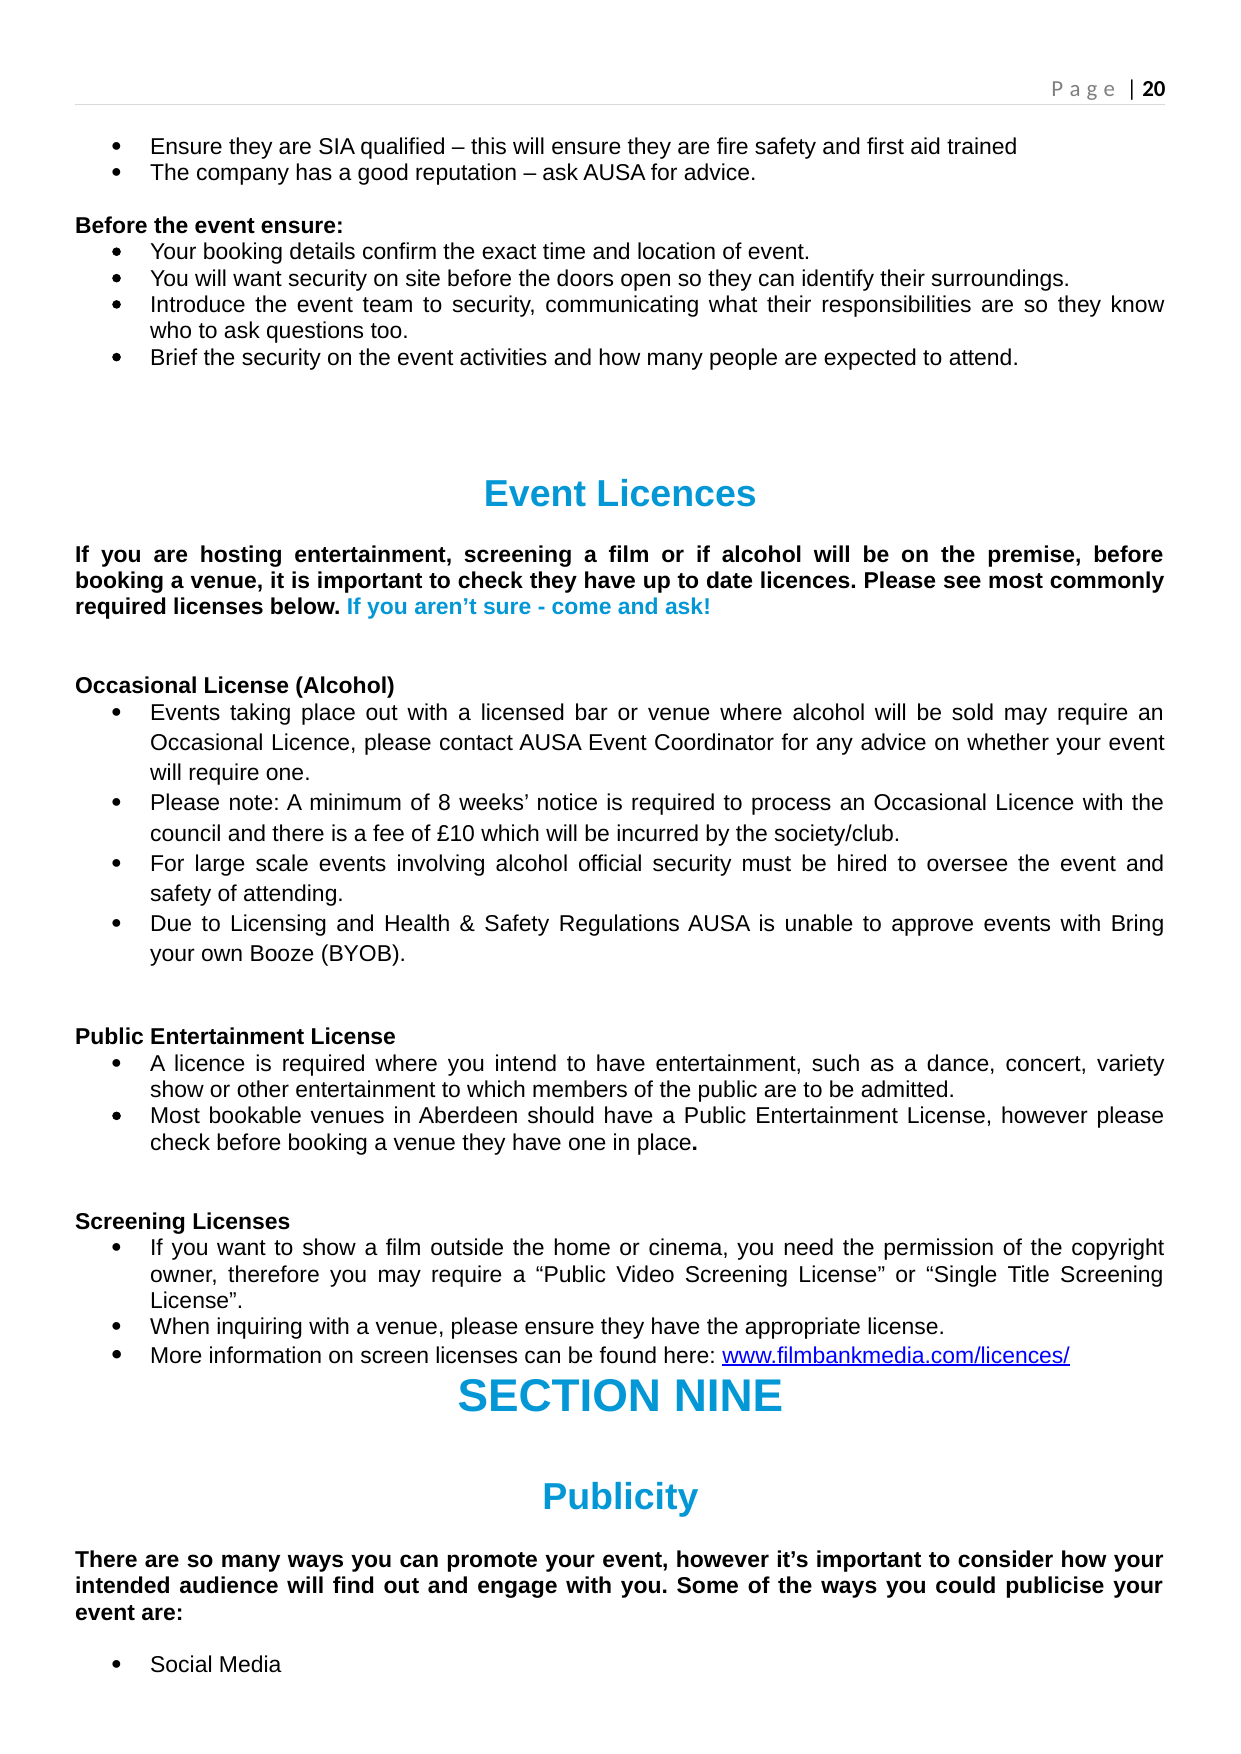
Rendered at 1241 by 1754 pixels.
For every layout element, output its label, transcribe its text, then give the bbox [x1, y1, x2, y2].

list A licence is required where you intend to have entertainment, such as a dance, concert, variety show or other entertainment to which members of the public are to be admitted. [112, 1050, 1165, 1102]
list Brief the security on the event activities and how many people are expected to attend. [112, 344, 1165, 370]
list Social Media [112, 1651, 1165, 1678]
list When inquiring with a venue, please ensure they have the appropriate license. [112, 1313, 1165, 1339]
list Due to Licensing and Health & Safety Regulations AUSA is unable to approve events with Bring your own Booze (BYOB). [112, 910, 1165, 967]
list For large scale events involving alcohol official security must be hired to oversee the event and safety of attending. [112, 850, 1165, 906]
list Events taking place out with a licensed bar or venue where alcohol will be sold may require an Occasional Licence, please contact AUSA Event Coordinator for any advice on whether your event will require one. [112, 699, 1165, 786]
list Most bookable venues in Aberdeen should have a Public Entertainment License, however please check before booking a venue they have one in place. [112, 1102, 1165, 1155]
list You will want security on site before the doors open so they can identify their surroundings. [112, 265, 1165, 291]
text Occasional License (Alcohol) [75, 672, 1165, 699]
list Please note: A minimum of 8 weeks’ notice is required to process an Occasional Licence with the council and there is a fee of £10 which will be incurred by the society/club. [112, 789, 1165, 846]
list Introduce the event team to security, communicating what their responsibilities are so they know who to ask questions too. [112, 291, 1165, 344]
list Ensure they are SIA qualified – this will ensure they are fire safety and first aid trained [112, 133, 1165, 159]
list More information on screen licenses can be found here: www.filmbankmedia.com/licences/ [112, 1339, 1165, 1368]
text Before the event ensure: [75, 212, 1165, 238]
text If you are hosting entertainment, screening a film or if alcohol will be on the premise, before booking a venue, it is important to check they have up to date licences. Please see most commonly required licenses below. If you aren’t sure - come and ask! [75, 541, 1165, 620]
list The company has a good reputation – ask AUSA for advice. [112, 159, 1165, 186]
text SECTION NINE [75, 1368, 1165, 1421]
text Screening Licenses [75, 1208, 1165, 1234]
text Publicity [75, 1474, 1165, 1517]
list If you want to show a film outside the home or cinema, you need the permission of the copyright owner, therefore you may require a “Public Video Screening License” or “Single Title Screening License”. [112, 1234, 1165, 1313]
list Your booking details confirm the exact time and location of event. [112, 238, 1165, 265]
text There are so many ways you can promote your event, however it’s important to consider how your intended audience will find out and engage with you. Some of the ways you could publicise your event are: [75, 1546, 1165, 1625]
text Event Licences [75, 471, 1165, 514]
text Public Entertainment License [75, 1023, 1165, 1050]
